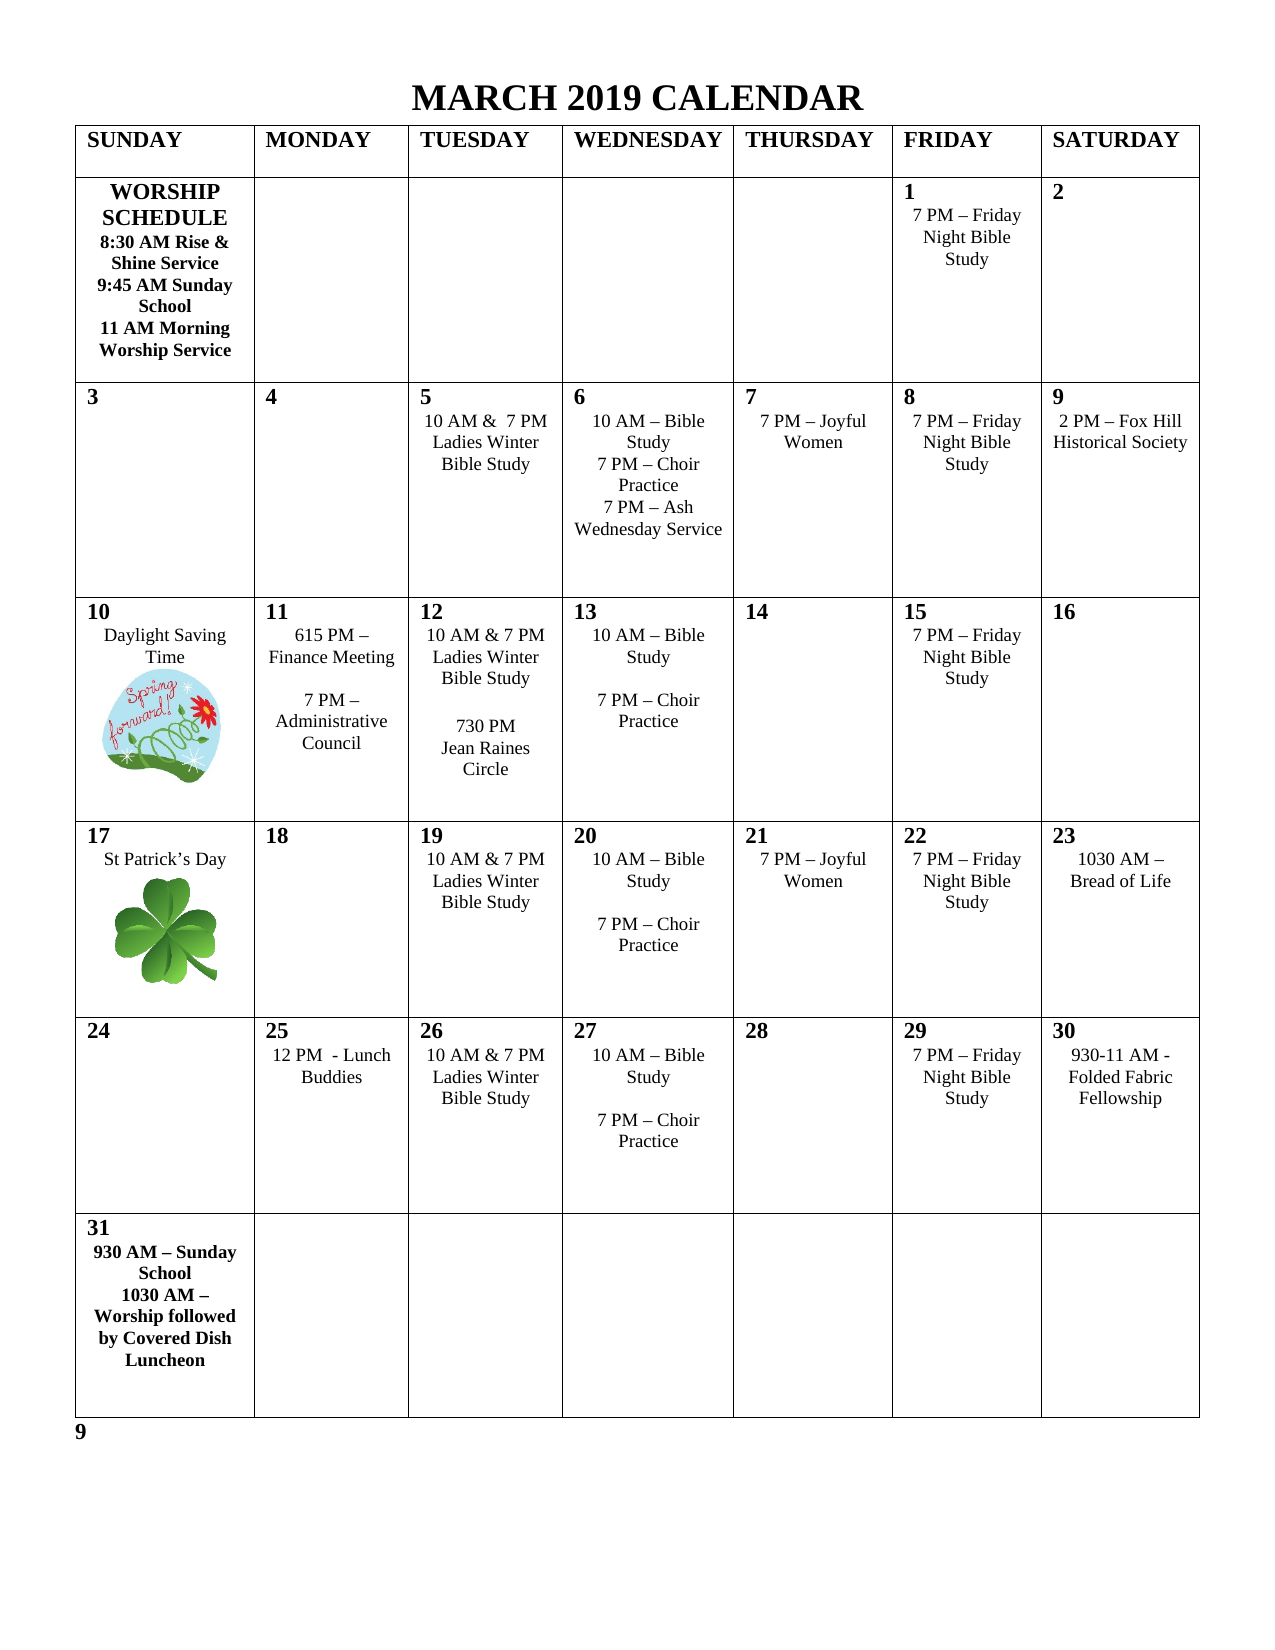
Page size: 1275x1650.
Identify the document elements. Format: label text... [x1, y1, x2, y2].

table_cell 16 [1042, 598, 1199, 821]
table_cell 14 [734, 598, 892, 821]
table_cell 19 10 AM & 7 PM Ladies Winter Bible Study [409, 822, 562, 1017]
table_cell 4 [255, 383, 408, 597]
table_cell [255, 1214, 408, 1417]
table_cell 11 615 PM – Finance Meeting 7 PM – Administrative Council [255, 598, 408, 821]
table_cell WORSHIP SCHEDULE 8:30 AM Rise & Shine Service 9:45 AM Sunday School 11 AM Morning Worship Service [76, 178, 254, 382]
table_cell 27 10 AM – Bible Study 7 PM – Choir Practice [563, 1018, 733, 1213]
table_cell 3 [76, 383, 254, 597]
table_cell [563, 178, 733, 382]
table_cell 24 [76, 1018, 254, 1213]
table_cell 15 7 PM – Friday Night Bible Study [893, 598, 1041, 821]
table_cell 23 1030 AM – Bread of Life [1042, 822, 1199, 1017]
table_cell [409, 178, 562, 382]
table_cell 28 [734, 1018, 892, 1213]
picture [107, 869, 223, 990]
table_cell 22 7 PM – Friday Night Bible Study [893, 822, 1041, 1017]
text MARCH 2019 CALENDAR [75, 75, 1200, 118]
table_cell 29 7 PM – Friday Night Bible Study [893, 1018, 1041, 1213]
table_header THURSDAY [734, 126, 892, 177]
table_cell [734, 1214, 892, 1417]
table_cell [255, 178, 408, 382]
text 9 [75, 1418, 1200, 1444]
table_cell [409, 1214, 562, 1417]
table_cell 8 7 PM – Friday Night Bible Study [893, 383, 1041, 597]
table_cell 20 10 AM – Bible Study 7 PM – Choir Practice [563, 822, 733, 1017]
table_header SATURDAY [1042, 126, 1199, 177]
picture [86, 667, 243, 791]
table_cell 6 10 AM – Bible Study 7 PM – Choir Practice 7 PM – Ash Wednesday Service [563, 383, 733, 597]
table_cell 17 St Patrick’s Day [76, 822, 254, 1017]
table_cell 5 10 AM & 7 PM Ladies Winter Bible Study [409, 383, 562, 597]
table_cell [563, 1214, 733, 1417]
table_header MONDAY [255, 126, 408, 177]
table_header WEDNESDAY [563, 126, 733, 177]
table_cell 10 Daylight Saving Time [76, 598, 254, 821]
table_cell 7 7 PM – Joyful Women [734, 383, 892, 597]
table_cell 9 2 PM – Fox Hill Historical Society [1042, 383, 1199, 597]
table_cell 13 10 AM – Bible Study 7 PM – Choir Practice [563, 598, 733, 821]
table_cell [734, 178, 892, 382]
table_cell [1042, 1214, 1199, 1417]
table_cell [893, 1214, 1041, 1417]
table_header SUNDAY [76, 126, 254, 177]
table_cell 30 930-11 AM - Folded Fabric Fellowship [1042, 1018, 1199, 1213]
table_header TUESDAY [409, 126, 562, 177]
table_cell 26 10 AM & 7 PM Ladies Winter Bible Study [409, 1018, 562, 1213]
table_cell 2 [1042, 178, 1199, 382]
table_cell 25 12 PM - Lunch Buddies [255, 1018, 408, 1213]
table_cell 18 [255, 822, 408, 1017]
table_cell 31 930 AM – Sunday School 1030 AM – Worship followed by Covered Dish Luncheon [76, 1214, 254, 1417]
table_cell 1 7 PM – Friday Night Bible Study [893, 178, 1041, 382]
table_cell 21 7 PM – Joyful Women [734, 822, 892, 1017]
table_header FRIDAY [893, 126, 1041, 177]
table_cell 12 10 AM & 7 PM Ladies Winter Bible Study 730 PM Jean Raines Circle [409, 598, 562, 821]
